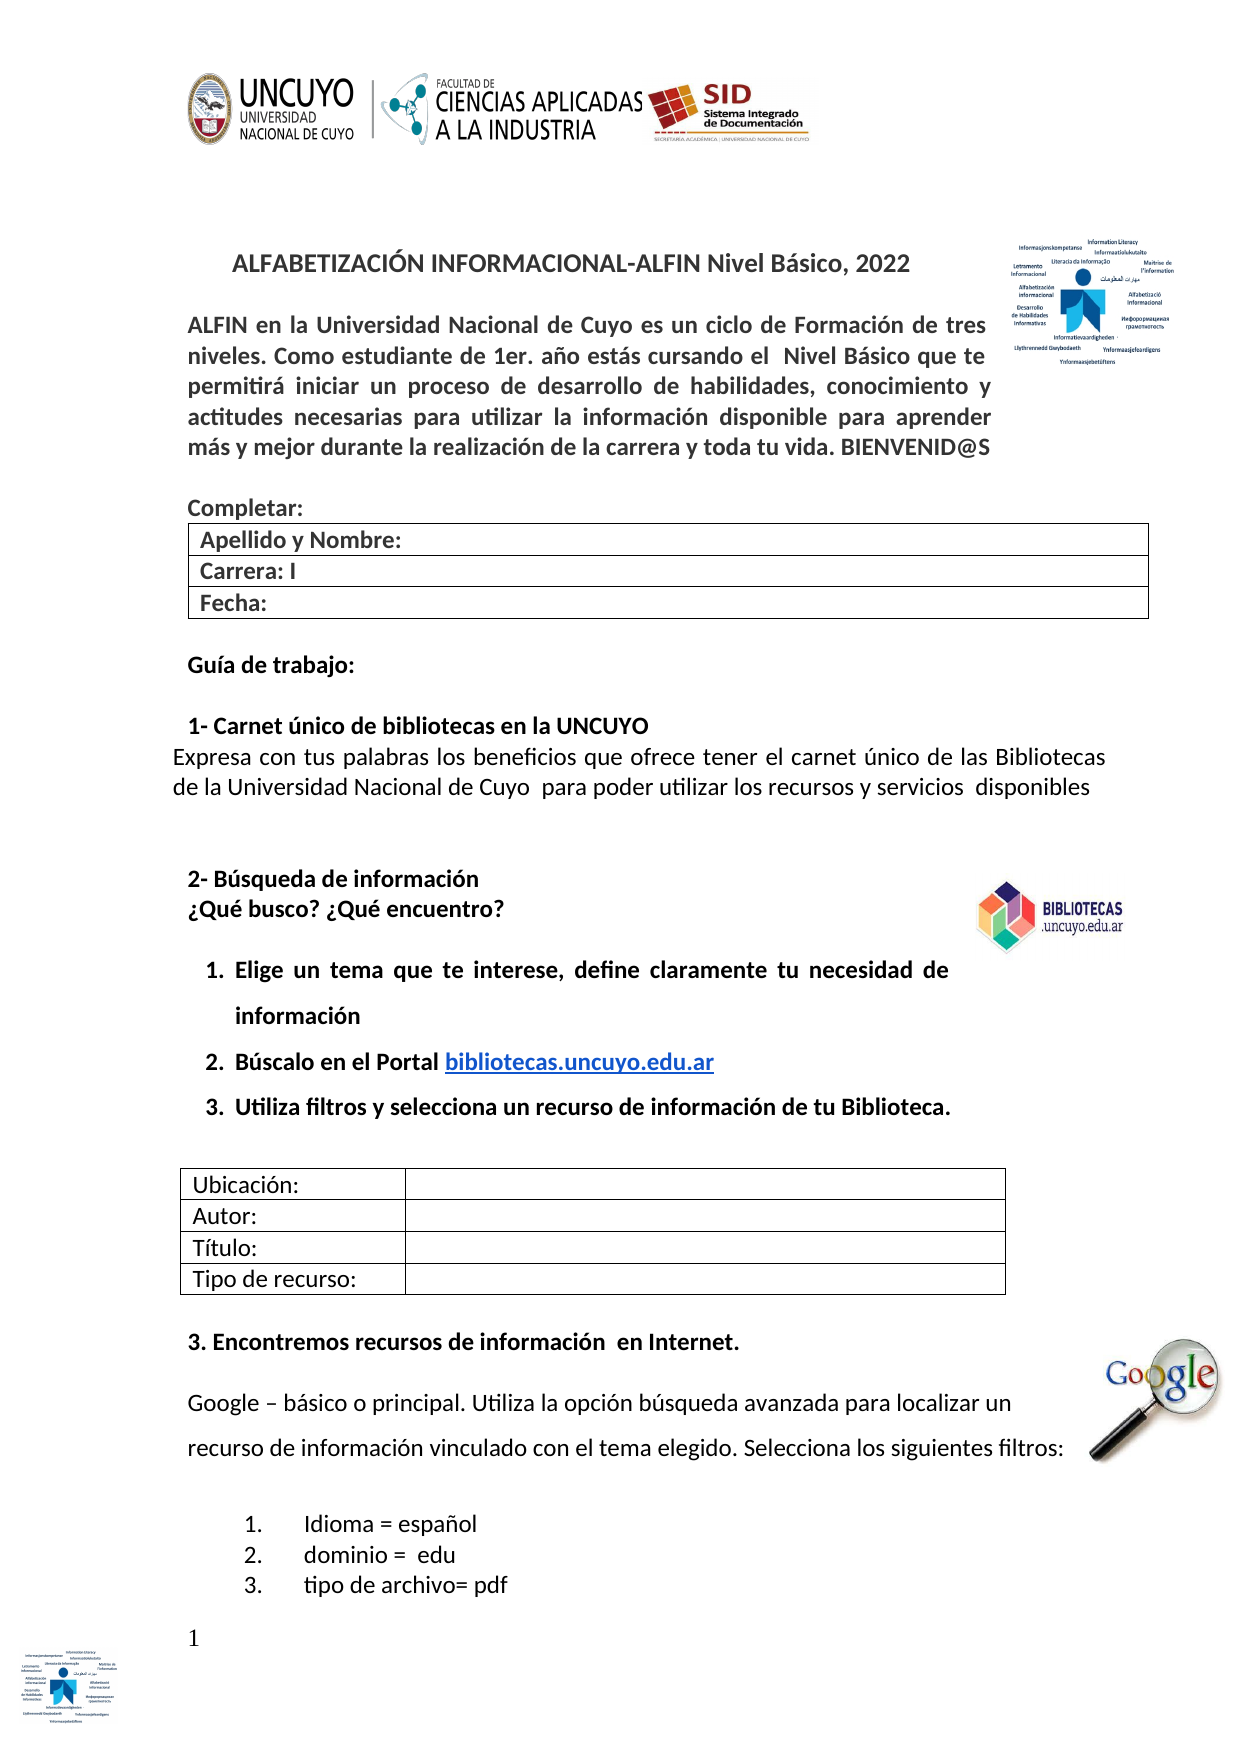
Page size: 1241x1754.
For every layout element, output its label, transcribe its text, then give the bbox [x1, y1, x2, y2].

text Completar: [187, 492, 992, 523]
list Búscalo en el Portal bibliotecas.uncuyo.edu.ar [205, 1046, 1107, 1076]
table_cell [406, 1200, 1005, 1231]
text Expresa con tus palabras los beneficios que ofrece tener el carnet único de las Bibliotecas de la Universidad Nacional de Cuyo para poder utilizar los recursos y servicios disponibles [173, 741, 1107, 802]
table_cell Carrera: I [189, 556, 1148, 586]
text Guía de trabajo: [187, 649, 1125, 680]
picture [968, 873, 1132, 961]
list Utiliza filtros y selecciona un recurso de información de tu Biblioteca. [205, 1092, 1107, 1122]
table_header Ubicación: [181, 1169, 405, 1199]
picture [187, 73, 820, 145]
list tipo de archivo= pdf [244, 1570, 1107, 1600]
picture [1006, 233, 1175, 366]
text ALFIN en la Universidad Nacional de Cuyo es un ciclo de Formación de tres niveles. Como estudiante de 1er. año estás cursando el Nivel Básico que te permitirá iniciar un proceso de desarrollo de habilidades, conocimiento y actitudes necesarias para utilizar la información disponible para aprender más y mejor durante la realización de la carrera y toda tu vida. BIENVENID@S [187, 309, 992, 462]
table_cell Autor: [181, 1200, 405, 1231]
picture [18, 1647, 118, 1724]
text recurso de información vinculado con el tema elegido. Selecciona los siguientes filtros: [187, 1432, 1084, 1463]
text 1- Carnet único de bibliotecas en la UNCUYO [187, 710, 1125, 741]
text Google – básico o principal. Utiliza la opción búsqueda avanzada para localizar un [187, 1387, 1084, 1417]
table_header [406, 1169, 1005, 1199]
table_cell Fecha: [189, 587, 1148, 618]
picture [1084, 1335, 1225, 1467]
text ALFABETIZACIÓN INFORMACIONAL-ALFIN Nivel Básico, 2022 [232, 246, 992, 279]
text 2- Búsqueda de información [187, 863, 1107, 893]
table_header Apellido y Nombre: [189, 524, 1148, 554]
table_cell Tipo de recurso: [181, 1264, 405, 1294]
list dominio = edu [244, 1539, 1107, 1570]
table_cell [406, 1232, 1005, 1262]
table_cell [406, 1264, 1005, 1294]
table_cell Título: [181, 1232, 405, 1262]
list Idioma = español [244, 1509, 1107, 1539]
list Elige un tema que te interese, define claramente tu necesidad de información [205, 954, 1107, 1031]
text ¿Qué busco? ¿Qué encuentro? [187, 893, 968, 924]
text 3. Encontremos recursos de información en Internet. [187, 1326, 1107, 1356]
